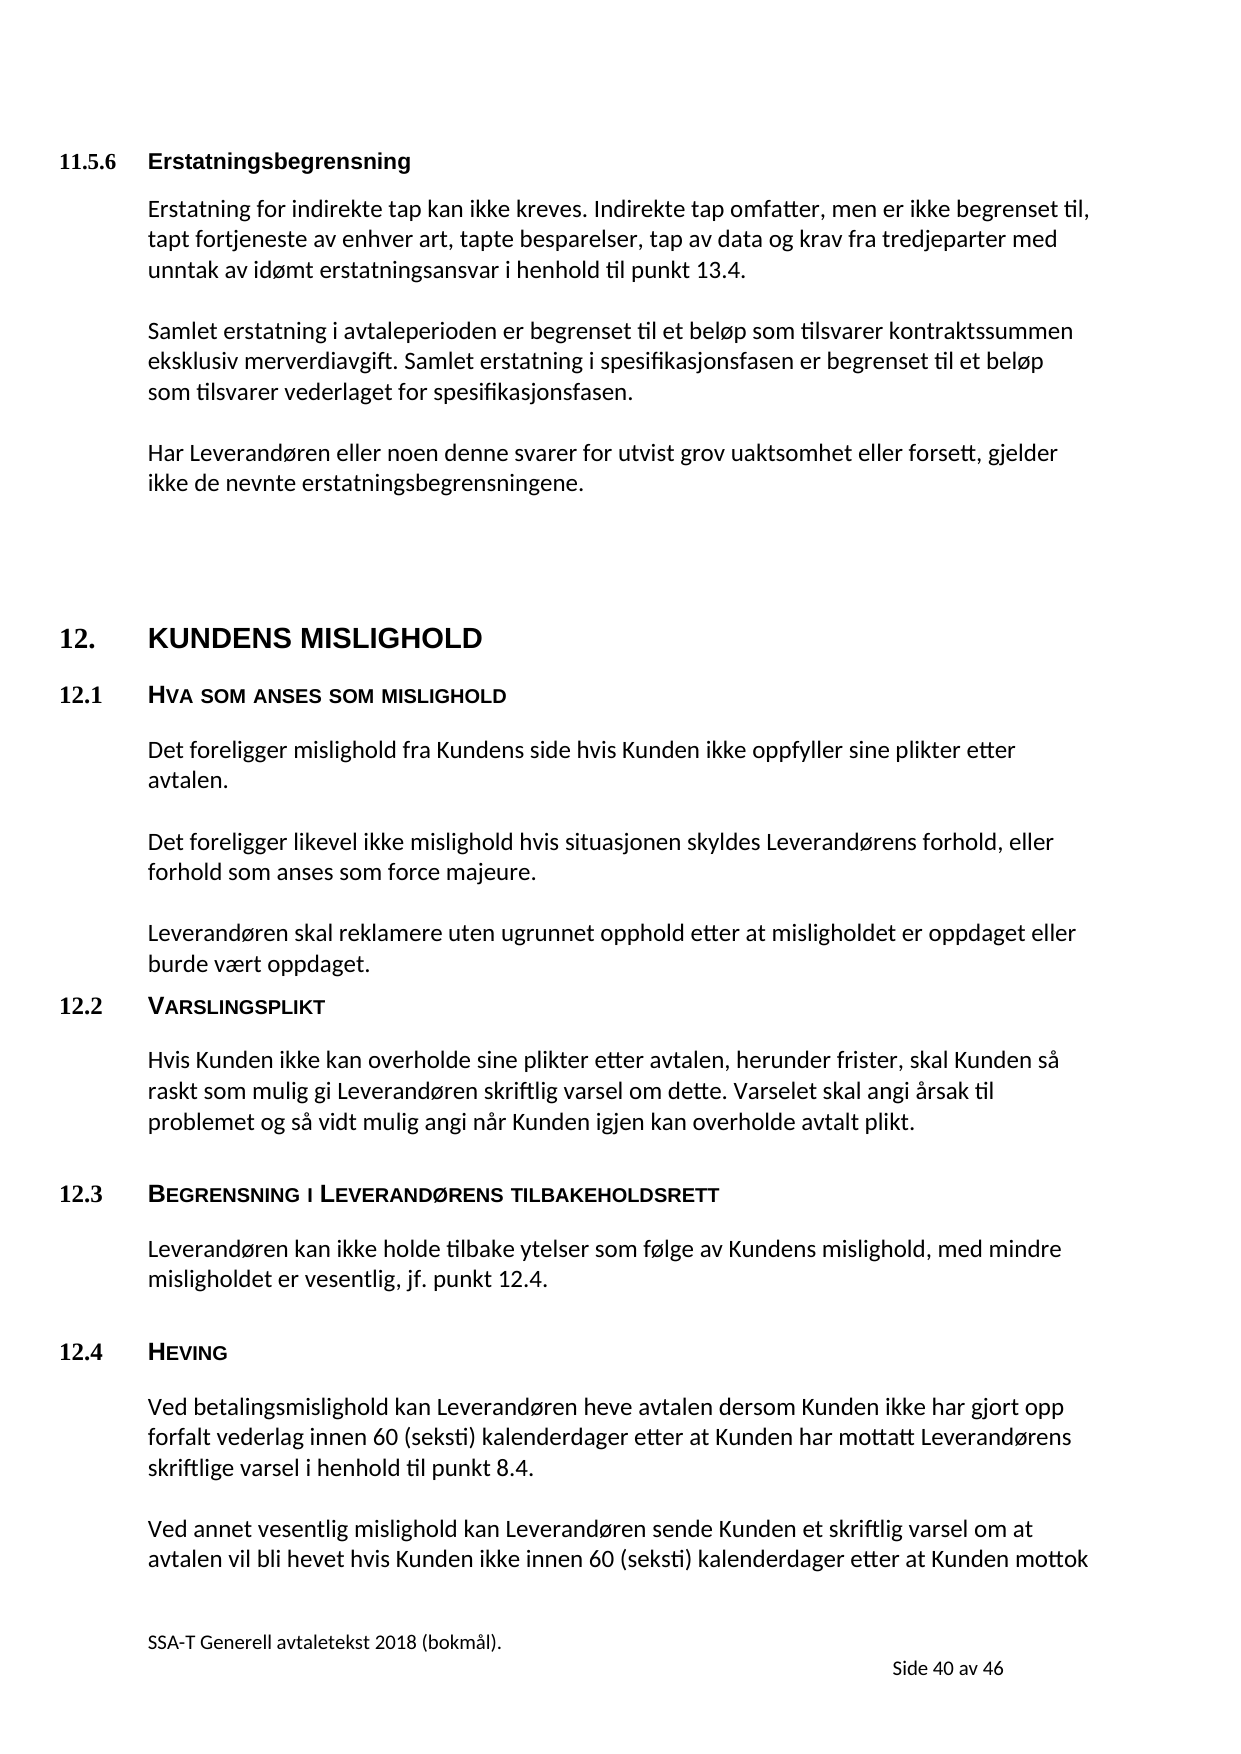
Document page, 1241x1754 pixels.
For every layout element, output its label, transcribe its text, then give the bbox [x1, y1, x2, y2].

subtitle Heving [59, 1337, 1093, 1366]
text Erstatning for indirekte tap kan ikke kreves. Indirekte tap omfatter, men er ikke begrenset til, tapt fortjeneste av enhver art, tapte besparelser, tap av data og krav fra tredjeparter med unntak av idømt erstatningsansvar i henhold til punkt 13.4. [148, 193, 1093, 284]
subtitle Hva som anses som mislighold [59, 680, 1093, 709]
text Det foreligger mislighold fra Kundens side hvis Kunden ikke oppfyller sine plikter etter avtalen. [148, 734, 1093, 795]
subtitle Erstatningsbegrensning [59, 148, 1093, 174]
subtitle Kundens mislighold [59, 622, 1093, 655]
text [148, 1513, 1093, 1574]
text Leverandøren kan ikke holde tilbake ytelser som følge av Kundens mislighold, med mindre misligholdet er vesentlig, jf. punkt 12.4. [148, 1233, 1093, 1294]
text Har Leverandøren eller noen denne svarer for utvist grov uaktsomhet eller forsett, gjelder ikke de nevnte erstatningsbegrensningene. [148, 437, 1093, 498]
subtitle Varslingsplikt [59, 991, 1093, 1019]
text Ved betalingsmislighold kan Leverandøren heve avtalen dersom Kunden ikke har gjort opp forfalt vederlag innen 60 (seksti) kalenderdager etter at Kunden har mottatt Leverandørens skriftlige varsel i henhold til punkt 8.4. [148, 1391, 1093, 1482]
subtitle Begrensning i Leverandørens tilbakeholdsrett [59, 1179, 1093, 1208]
text Hvis Kunden ikke kan overholde sine plikter etter avtalen, herunder frister, skal Kunden så raskt som mulig gi Leverandøren skriftlig varsel om dette. Varselet skal angi årsak til problemet og så vidt mulig angi når Kunden igjen kan overholde avtalt plikt. [148, 1044, 1093, 1136]
text Samlet erstatning i avtaleperioden er begrenset til et beløp som tilsvarer kontraktssummen eksklusiv merverdiavgift. Samlet erstatning i spesifikasjonsfasen er begrenset til et beløp som tilsvarer vederlaget for spesifikasjonsfasen. [148, 315, 1093, 406]
text Leverandøren skal reklamere uten ugrunnet opphold etter at misligholdet er oppdaget eller burde vært oppdaget. [148, 917, 1093, 978]
text Det foreligger likevel ikke mislighold hvis situasjonen skyldes Leverandørens forhold, eller forhold som anses som force majeure. [148, 826, 1093, 887]
